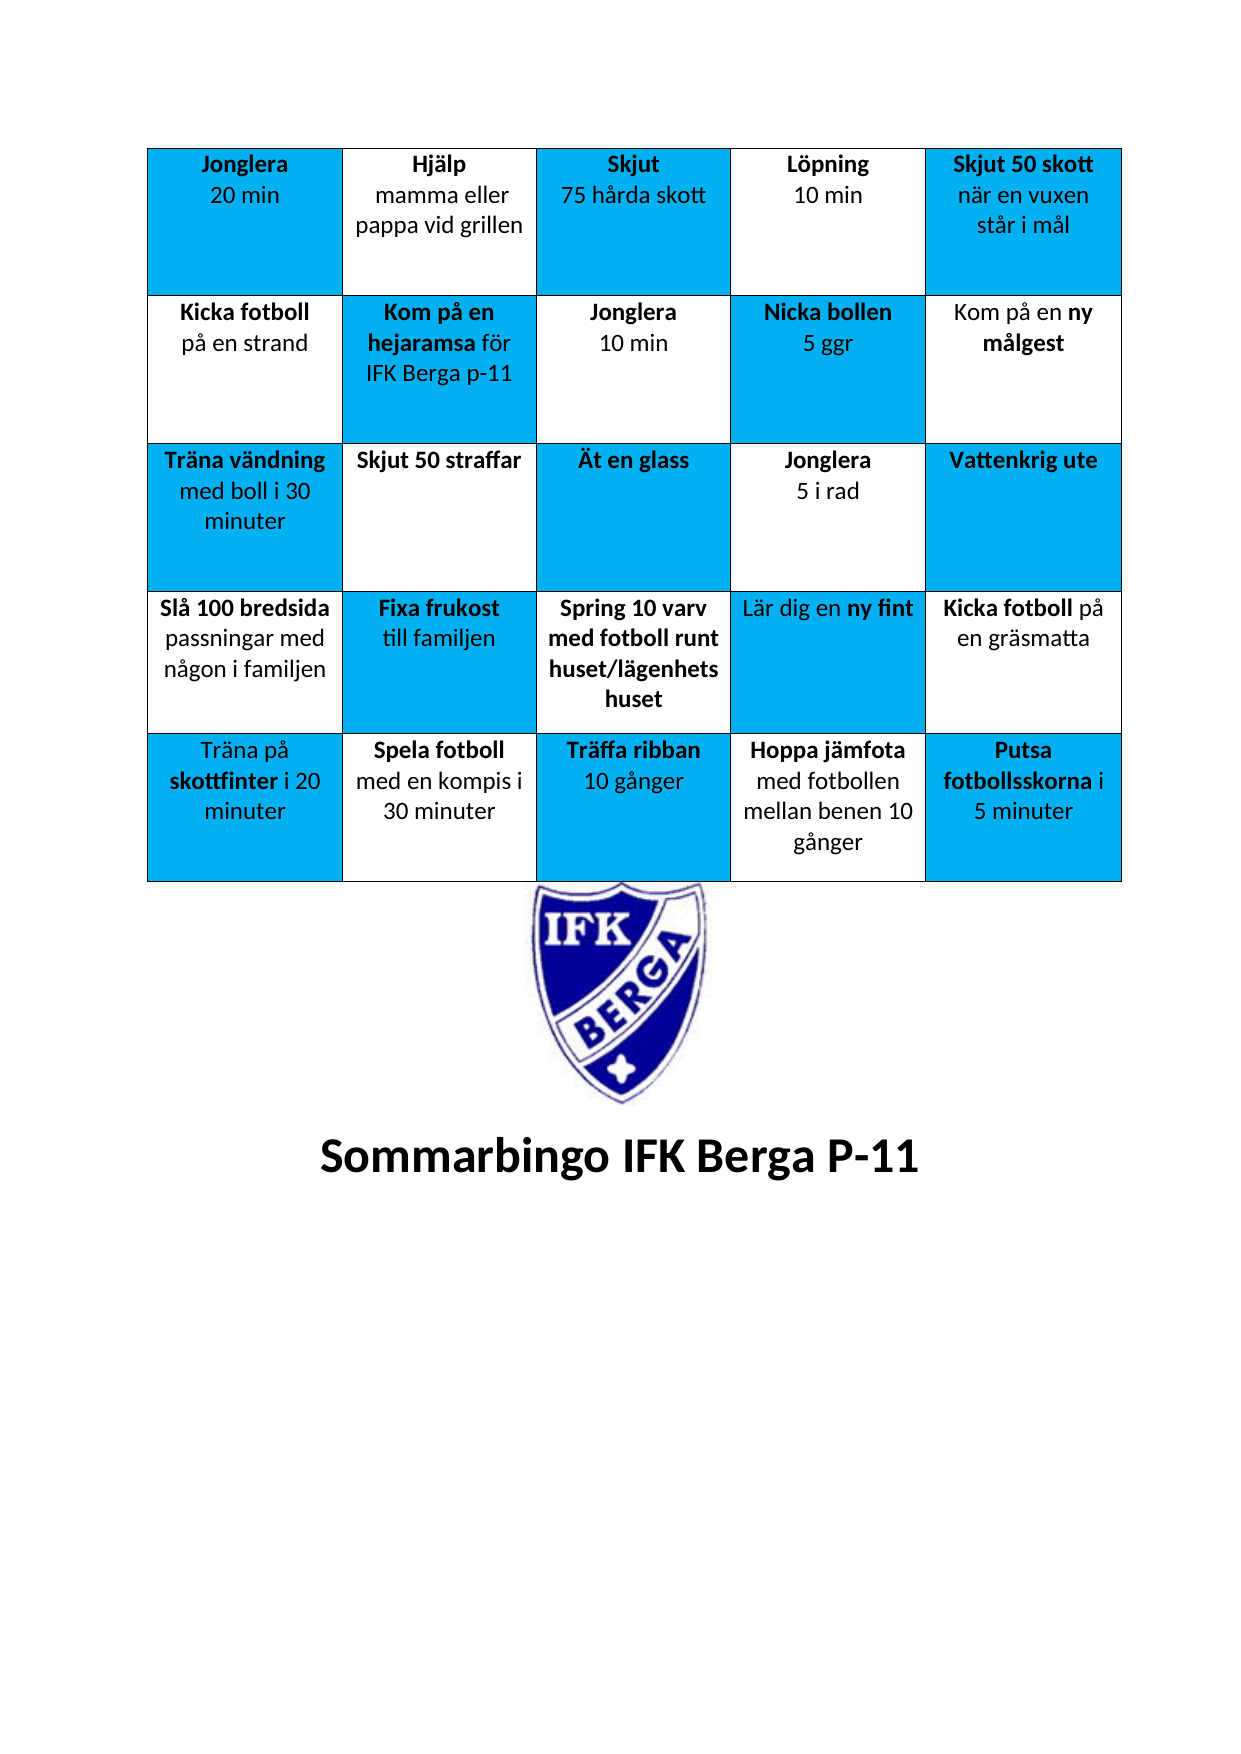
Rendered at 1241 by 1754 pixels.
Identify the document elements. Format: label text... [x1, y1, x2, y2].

table_cell Spring 10 varv med fotboll runt huset/lägenhetshuset [537, 592, 730, 733]
table_cell Vattenkrig ute [926, 444, 1121, 591]
table_cell Putsa fotbollsskorna i 5 minuter [926, 734, 1121, 881]
table_cell Slå 100 bredsida passningar med någon i familjen [148, 592, 342, 733]
table_cell Träna vändning med boll i 30 minuter [148, 444, 342, 591]
table_cell Träna på skottfinter i 20 minuter [148, 734, 342, 881]
table_header Hjälp mamma eller pappa vid grillen [343, 149, 536, 295]
table_header Skjut 75 hårda skott [537, 149, 730, 295]
table_cell Ät en glass [537, 444, 730, 591]
table_cell Skjut 50 straffar [343, 444, 536, 591]
table_cell Kom på en ny målgest [926, 296, 1121, 443]
table_cell Nicka bollen 5 ggr [731, 296, 925, 443]
table_header Jonglera 20 min [148, 149, 342, 295]
table_cell Jonglera 5 i rad [731, 444, 925, 591]
table_header Löpning 10 min [731, 149, 925, 295]
table_cell Kicka fotboll på en strand [148, 296, 342, 443]
table_header Skjut 50 skott när en vuxen står i mål [926, 149, 1121, 295]
table_cell Träffa ribban 10 gånger [537, 734, 730, 881]
table_cell Kicka fotboll på en gräsmatta [926, 592, 1121, 733]
table_cell Spela fotboll med en kompis i 30 minuter [343, 734, 536, 881]
text Sommarbingo IFK Berga P-11 [148, 1124, 1093, 1185]
table_cell Jonglera 10 min [537, 296, 730, 443]
table_cell Hoppa jämfota med fotbollen mellan benen 10 gånger [731, 734, 925, 881]
table_cell Lär dig en ny fint [731, 592, 925, 733]
picture [425, 882, 815, 1106]
table_cell Kom på en hejaramsa för IFK Berga p-11 [343, 296, 536, 443]
table_cell Fixa frukost till familjen [343, 592, 536, 733]
